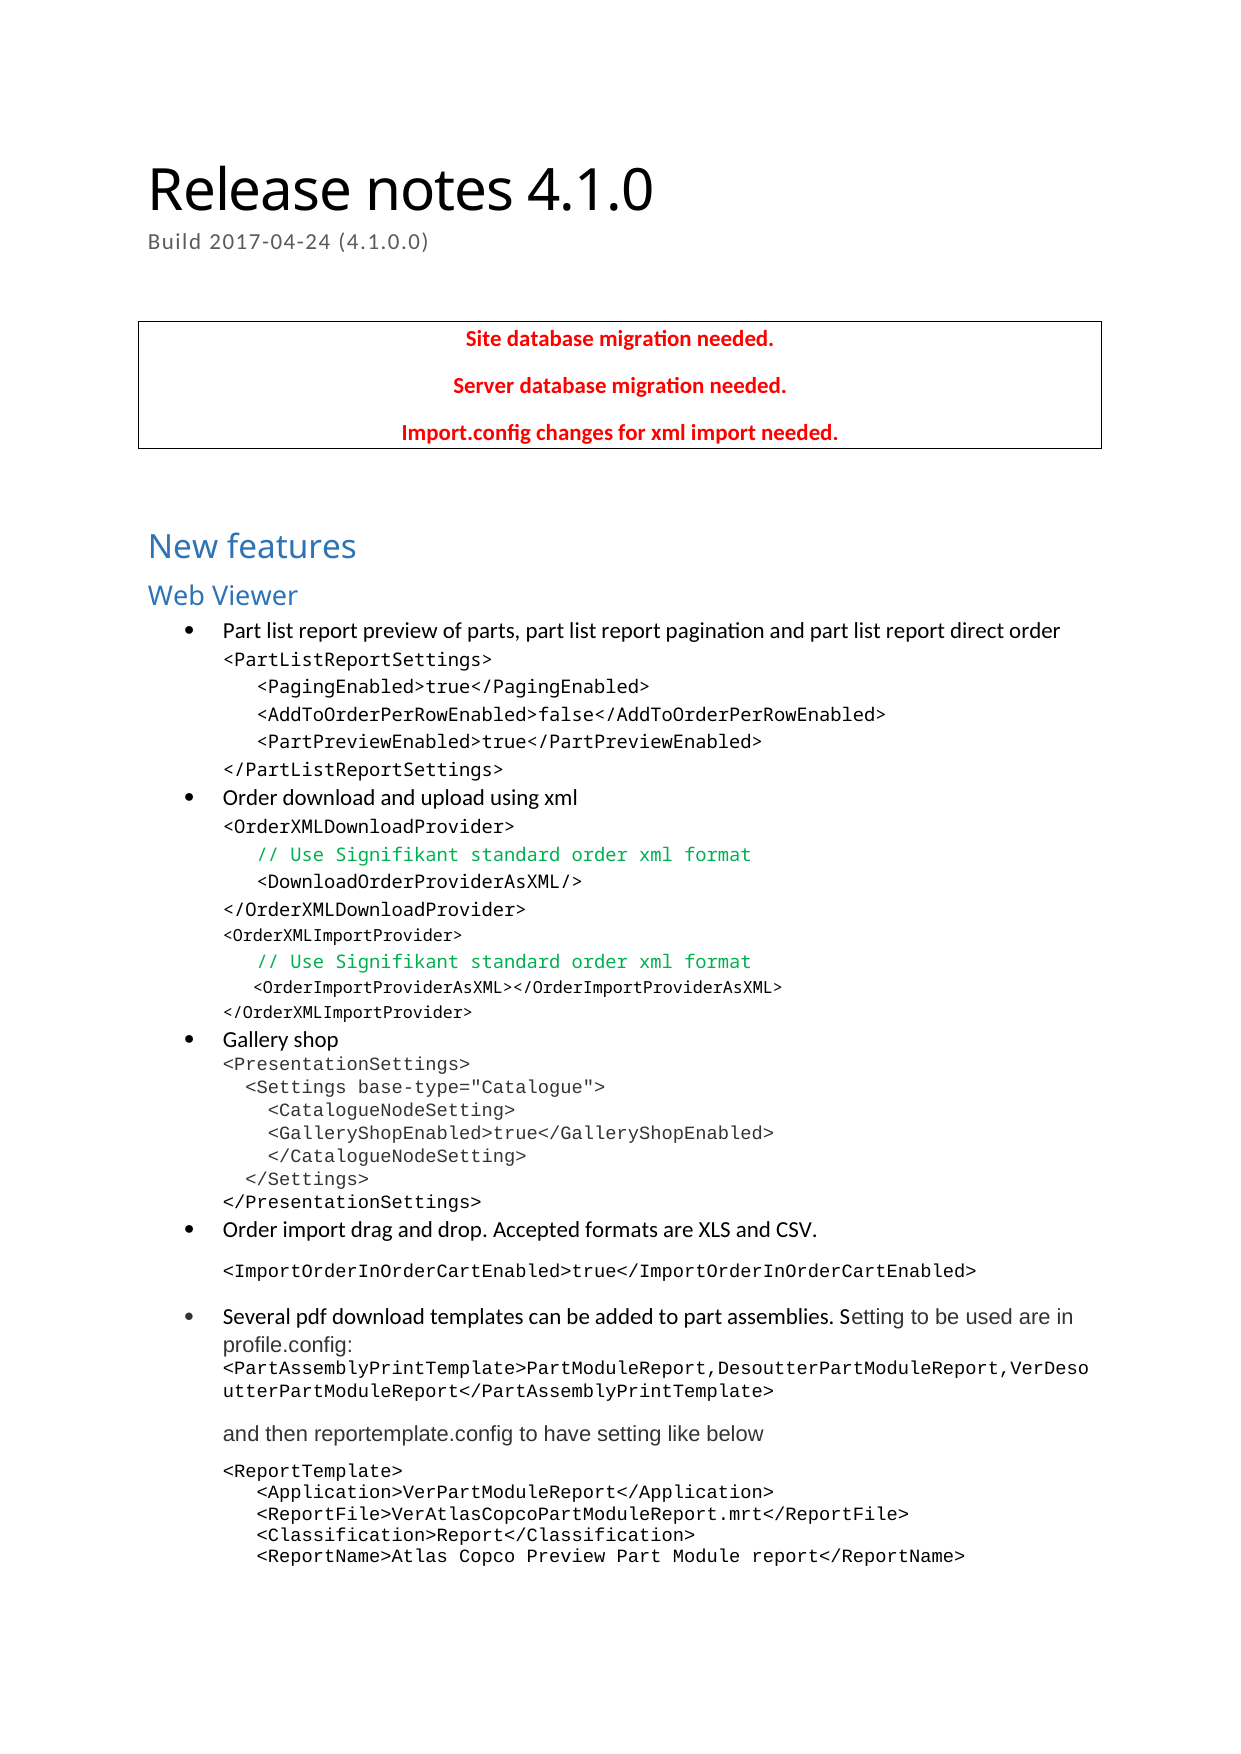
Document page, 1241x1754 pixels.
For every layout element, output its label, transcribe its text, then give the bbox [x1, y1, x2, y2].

text Site database migration needed. [139, 322, 1101, 352]
list <DownloadOrderProviderAsXML/> [223, 869, 1093, 894]
list Several pdf download templates can be added to part assemblies. Setting to be used are in profile.config: <PartAssemblyPrintTemplate>PartModuleReport,DesoutterPartModuleReport,VerDesoutterPartModuleReport</PartAssemblyPrintTemplate> [185, 1302, 1093, 1403]
list <AddToOrderPerRowEnabled>false</AddToOrderPerRowEnabled> [223, 701, 1093, 727]
list <OrderXMLDownloadProvider> [223, 814, 1093, 839]
list Part list report preview of parts, part list report pagination and part list report direct order [185, 616, 1093, 644]
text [223, 1462, 1093, 1568]
text Import.config changes for xml import needed. [139, 414, 1101, 448]
list <PresentationSettings> [223, 1055, 1093, 1076]
list </PartListReportSettings> [223, 756, 1093, 782]
list <Settings base-type="Catalogue"> <CatalogueNodeSetting> <GalleryShopEnabled>true</GalleryShopEnabled> </CatalogueNodeSetting> </Settings> [223, 1078, 1093, 1191]
list Order import drag and drop. Accepted formats are XLS and CSV. [185, 1215, 1093, 1243]
text and then reportemplate.config to have setting like below [223, 1421, 1093, 1446]
list <PartPreviewEnabled>true</PartPreviewEnabled> [223, 728, 1093, 754]
subtitle Web Viewer [148, 576, 1093, 613]
list </OrderXMLDownloadProvider> [223, 896, 1093, 922]
list <PagingEnabled>true</PagingEnabled> [223, 673, 1093, 699]
list // Use Signifikant standard order xml format [223, 948, 1093, 974]
list Order download and upload using xml [185, 783, 1093, 812]
list </OrderXMLImportProvider> [223, 1000, 1093, 1023]
list <OrderImportProviderAsXML></OrderImportProviderAsXML> [223, 976, 1093, 998]
text <ImportOrderInOrderCartEnabled>true</ImportOrderInOrderCartEnabled> [223, 1262, 1093, 1283]
text Server database migration needed. [139, 368, 1101, 399]
list </PresentationSettings> [223, 1192, 1093, 1214]
subtitle Build 2017-04-24 (4.1.0.0) [148, 227, 1093, 255]
subtitle New features [148, 523, 1093, 568]
list // Use Signifikant standard order xml format [223, 841, 1093, 867]
title Release notes 4.1.0 [148, 148, 1093, 227]
list <OrderXMLImportProvider> [223, 924, 1093, 946]
list Gallery shop [185, 1025, 1093, 1053]
list <PartListReportSettings> [223, 646, 1093, 672]
